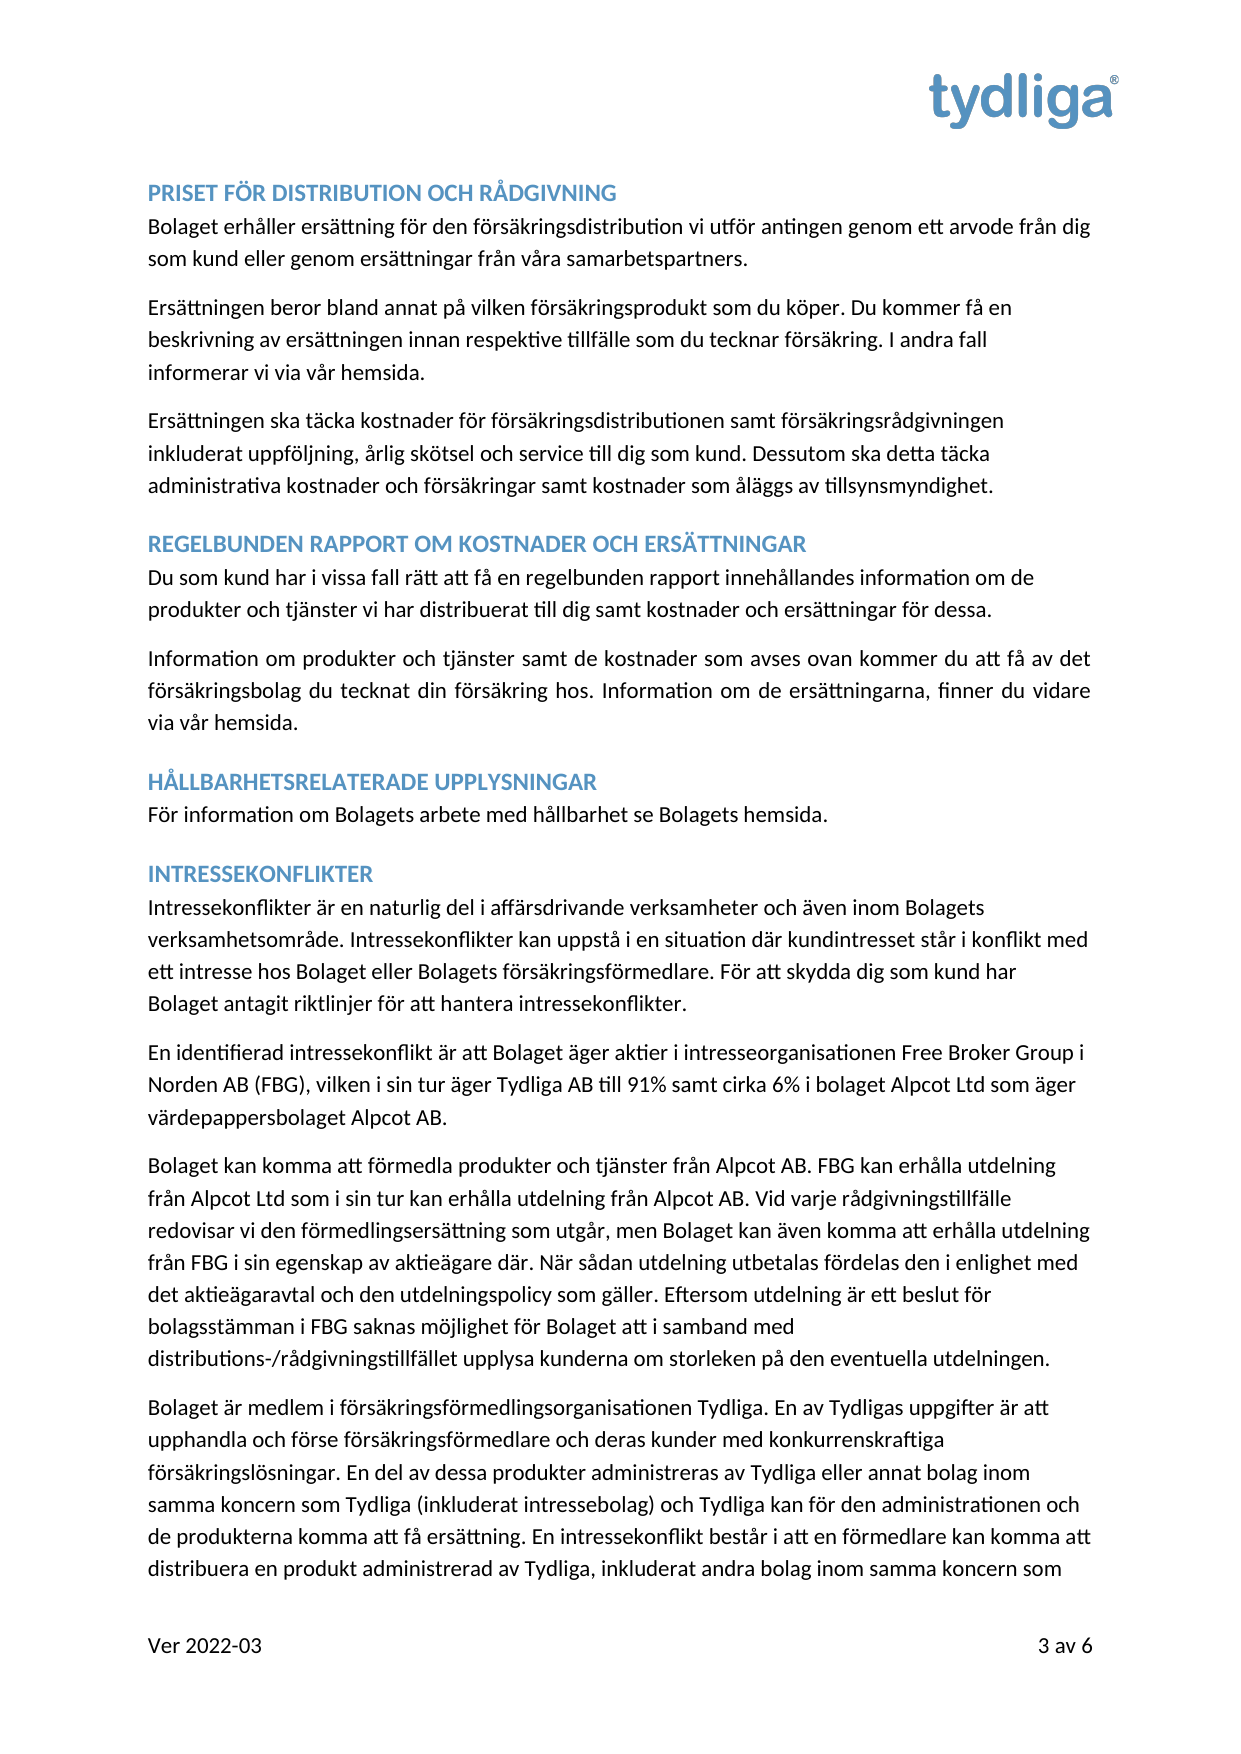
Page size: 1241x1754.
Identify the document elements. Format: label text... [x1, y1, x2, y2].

subtitle Intressekonflikter [148, 858, 1092, 888]
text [148, 1393, 1092, 1582]
picture [929, 73, 1119, 129]
text Ersättningen beror bland annat på vilken försäkringsprodukt som du köper. Du kommer få en beskrivning av ersättningen innan respektive tillfälle som du tecknar försäkring. I andra fall informerar vi via vår hemsida. [148, 293, 1092, 386]
text Information om produkter och tjänster samt de kostnader som avses ovan kommer du att få av det försäkringsbolag du tecknat din försäkring hos. Information om de ersättningarna, finner du vidare via vår hemsida. [148, 644, 1092, 736]
text Bolaget kan komma att förmedla produkter och tjänster från Alpcot AB. FBG kan erhålla utdelning från Alpcot Ltd som i sin tur kan erhålla utdelning från Alpcot AB. Vid varje rådgivningstillfälle redovisar vi den förmedlingsersättning som utgår, men Bolaget kan även komma att erhålla utdelning från FBG i sin egenskap av aktieägare där. När sådan utdelning utbetalas fördelas den i enlighet med det aktieägaravtal och den utdelningspolicy som gäller. Eftersom utdelning är ett beslut för bolagsstämman i FBG saknas möjlighet för Bolaget att i samband med distributions-/rådgivningstillfället upplysa kunderna om storleken på den eventuella utdelningen. [148, 1151, 1092, 1373]
subtitle Priset för distribution och rådgivning [148, 177, 1092, 208]
subtitle Hållbarhetsrelaterade upplysningar [148, 766, 1092, 796]
text En identifierad intressekonflikt är att Bolaget äger aktier i intresseorganisationen Free Broker Group i Norden AB (FBG), vilken i sin tur äger Tydliga AB till 91% samt cirka 6% i bolaget Alpcot Ltd som äger värdepappersbolaget Alpcot AB. [148, 1038, 1092, 1131]
text Ersättningen ska täcka kostnader för försäkringsdistributionen samt försäkringsrådgivningen inkluderat uppföljning, årlig skötsel och service till dig som kund. Dessutom ska detta täcka administrativa kostnader och försäkringar samt kostnader som åläggs av tillsynsmyndighet. [148, 406, 1092, 499]
subtitle regelbunden rapport om kostnader och ersättningar [148, 528, 1092, 558]
text Bolaget erhåller ersättning för den försäkringsdistribution vi utför antingen genom ett arvode från dig som kund eller genom ersättningar från våra samarbetspartners. [148, 212, 1092, 272]
text Intressekonflikter är en naturlig del i affärsdrivande verksamheter och även inom Bolagets verksamhetsområde. Intressekonflikter kan uppstå i en situation där kundintresset står i konflikt med ett intresse hos Bolaget eller Bolagets försäkringsförmedlare. För att skydda dig som kund har Bolaget antagit riktlinjer för att hantera intressekonflikter. [148, 893, 1092, 1017]
text Du som kund har i vissa fall rätt att få en regelbunden rapport innehållandes information om de produkter och tjänster vi har distribuerat till dig samt kostnader och ersättningar för dessa. [148, 563, 1092, 623]
text För information om Bolagets arbete med hållbarhet se Bolagets hemsida. [148, 801, 1092, 829]
